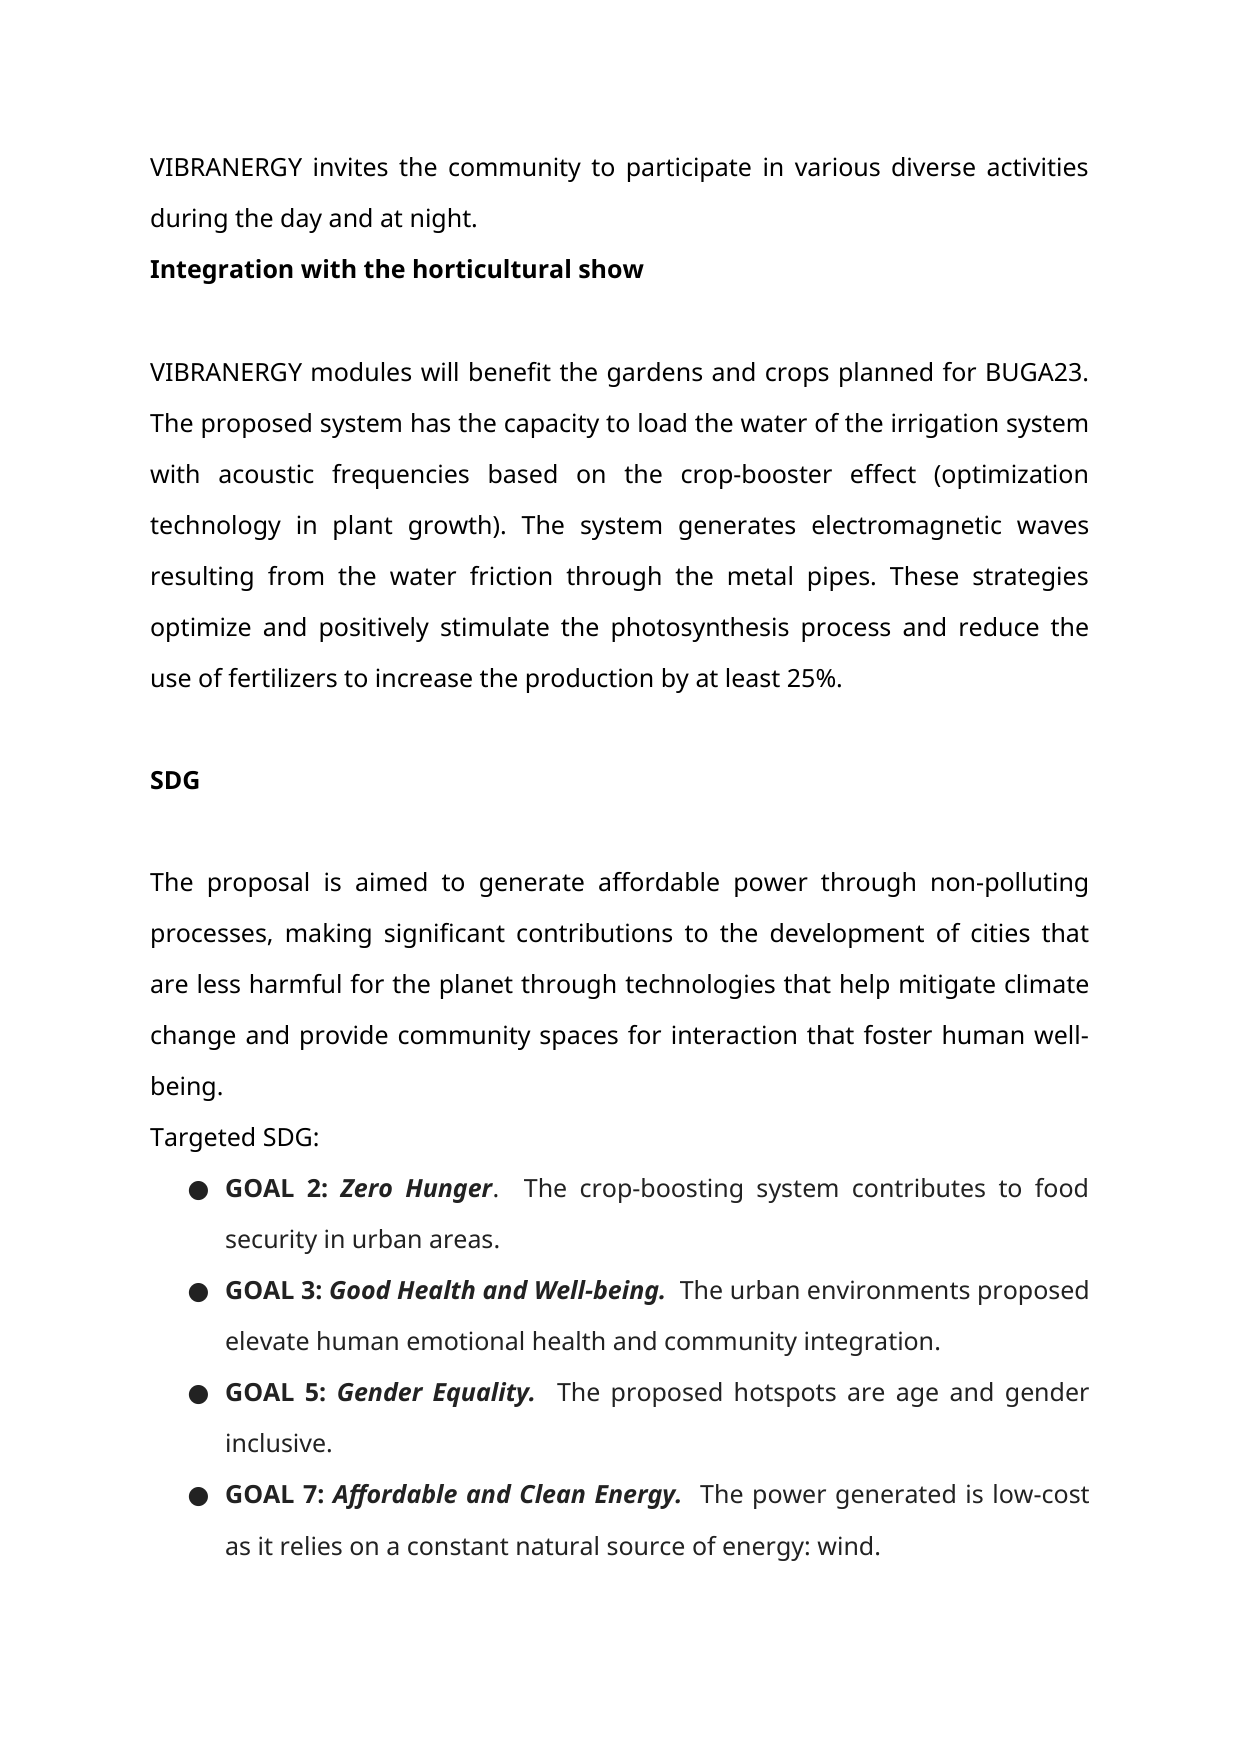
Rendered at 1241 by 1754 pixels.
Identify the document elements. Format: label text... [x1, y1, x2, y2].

text The proposal is aimed to generate affordable power through non-polluting processes, making significant contributions to the development of cities that are less harmful for the planet through technologies that help mitigate climate change and provide community spaces for interaction that foster human well-being. [150, 864, 1090, 1103]
text Targeted SDG: [150, 1120, 1090, 1154]
list GOAL 5: Gender Equality. The proposed hotspots are age and gender inclusive. [187, 1375, 1090, 1460]
text VIBRANERGY invites the community to participate in various diverse activities during the day and at night. [150, 150, 1090, 235]
list GOAL 3: Good Health and Well-being. The urban environments proposed elevate human emotional health and community integration. [187, 1273, 1090, 1358]
list GOAL 2: Zero Hunger. The crop-boosting system contributes to food security in urban areas. [187, 1171, 1090, 1256]
text VIBRANERGY modules will benefit the gardens and crops planned for BUGA23. The proposed system has the capacity to load the water of the irrigation system with acoustic frequencies based on the crop-booster effect (optimization technology in plant growth). The system generates electromagnetic waves resulting from the water friction through the metal pipes. These strategies optimize and positively stimulate the photosynthesis process and reduce the use of fertilizers to increase the production by at least 25%. [150, 354, 1090, 694]
list GOAL 7: Affordable and Clean Energy. The power generated is low-cost as it relies on a constant natural source of energy: wind. [187, 1477, 1090, 1562]
text Integration with the horticultural show [150, 252, 1090, 286]
text SDG [150, 762, 1090, 797]
